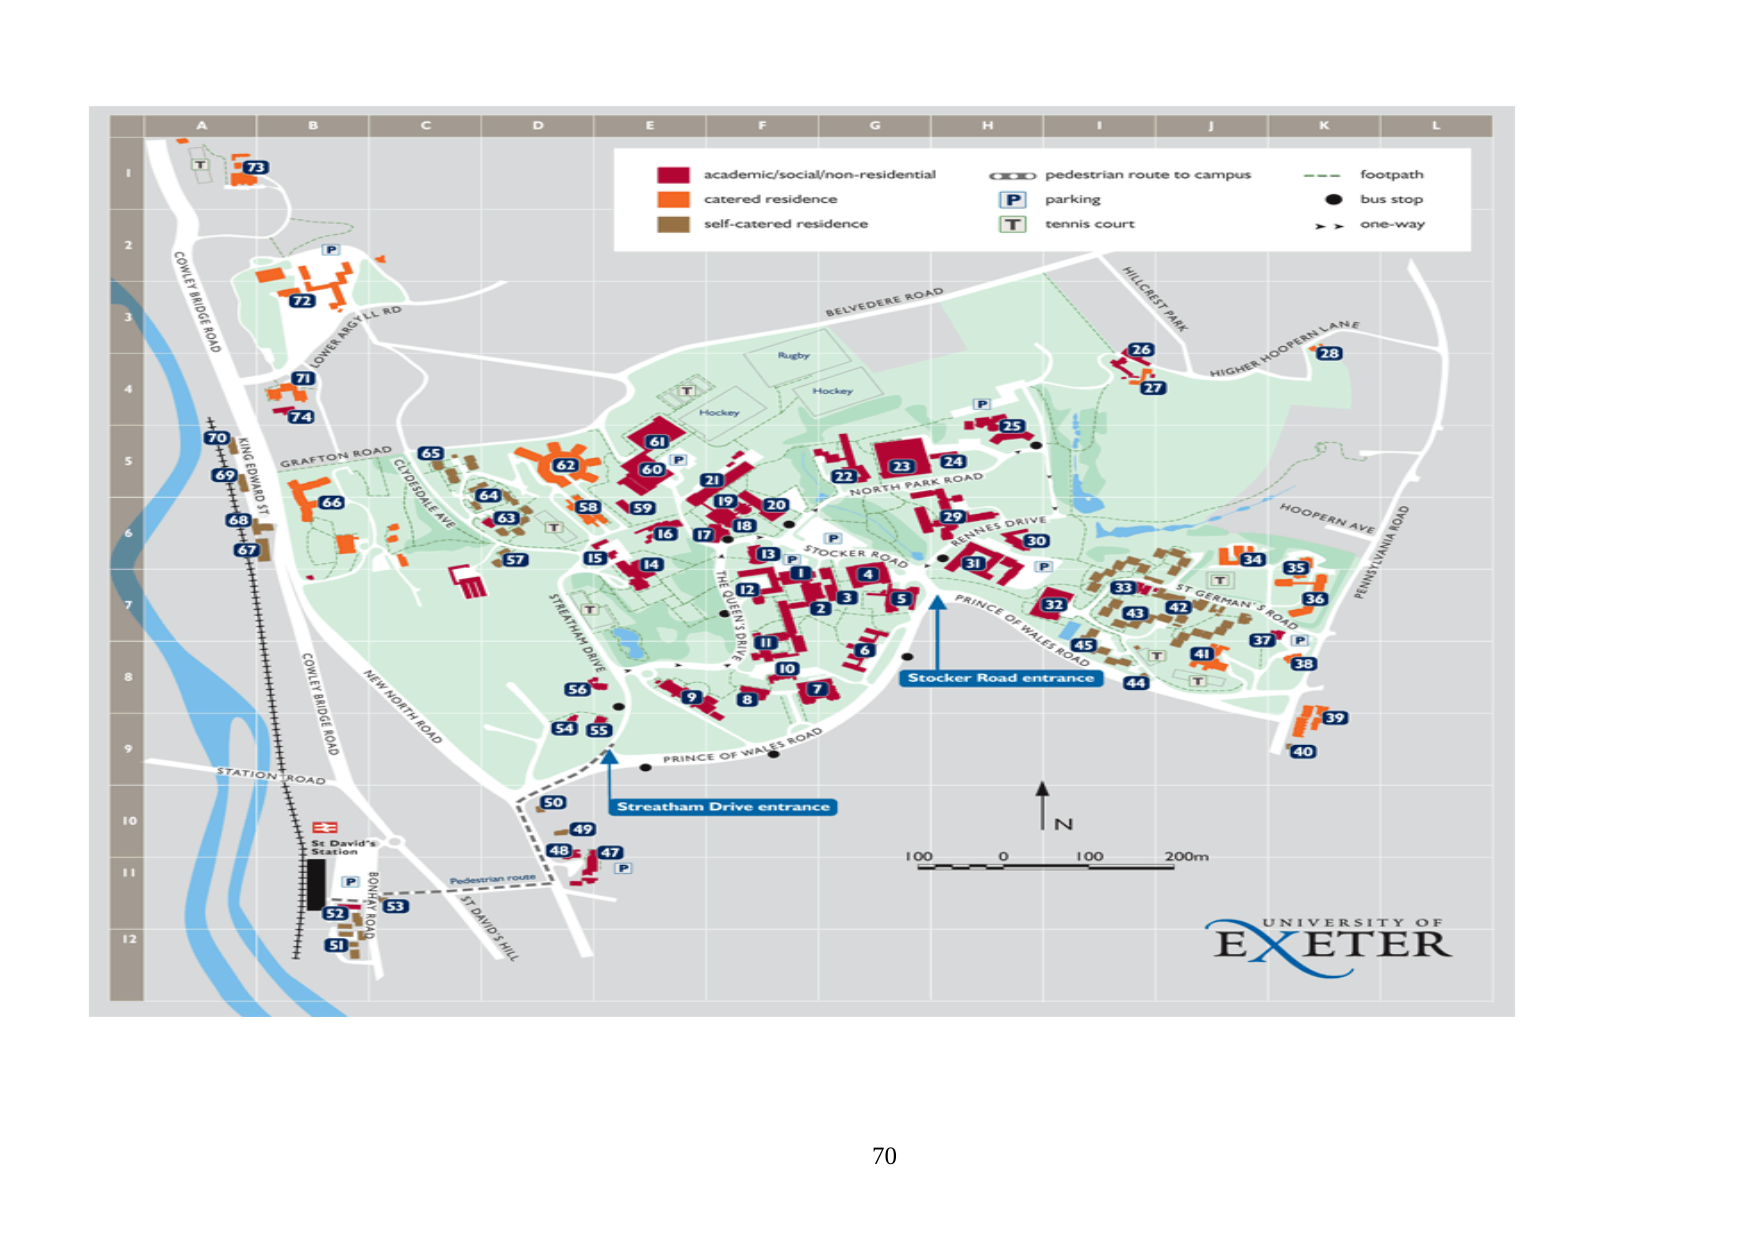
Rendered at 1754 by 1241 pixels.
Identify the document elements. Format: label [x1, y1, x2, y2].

picture [88, 106, 1516, 1017]
